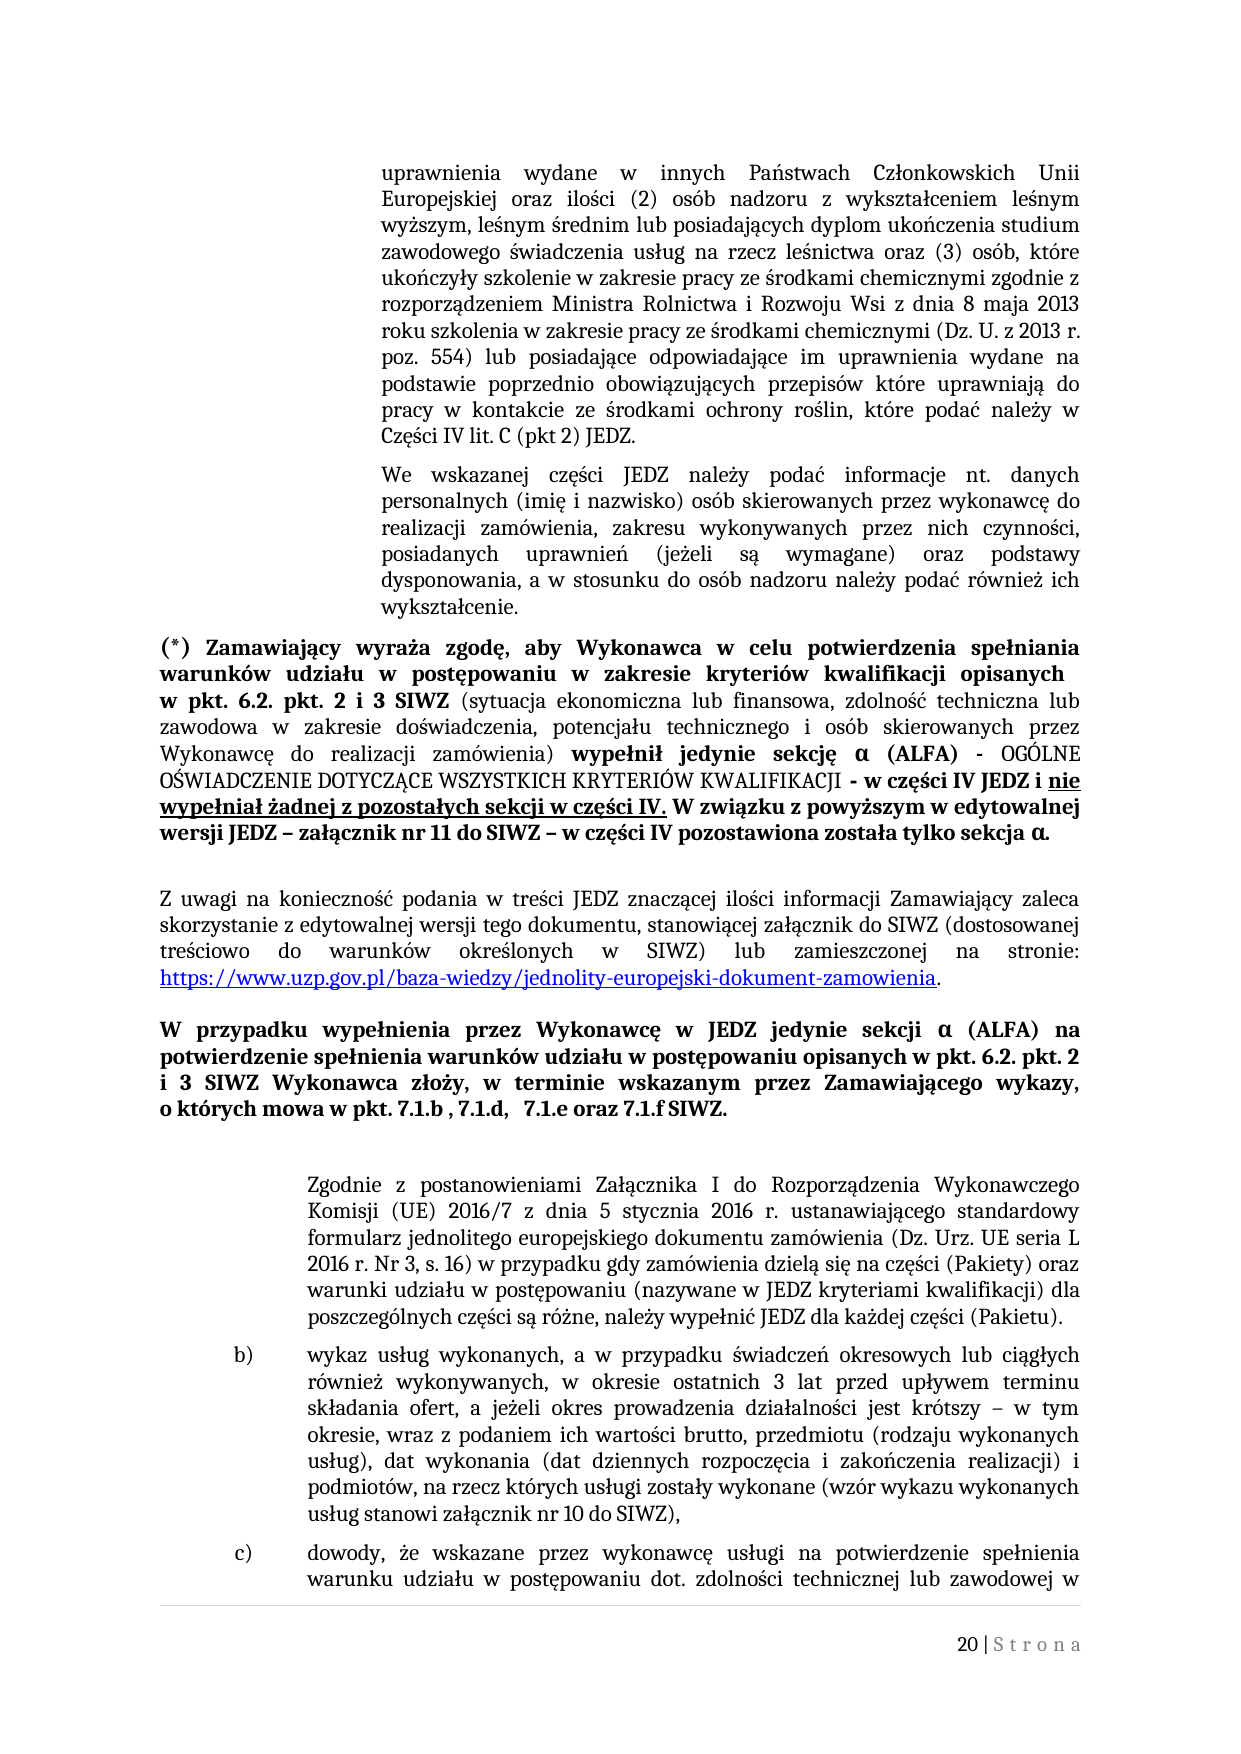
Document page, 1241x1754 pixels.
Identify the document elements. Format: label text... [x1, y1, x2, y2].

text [307, 159, 1081, 449]
list Z uwagi na konieczność podania w treści JEDZ znaczącej ilości informacji Zamawiający zaleca skorzystanie z edytowalnej wersji tego dokumentu, stanowiącej załącznik do SIWZ (dostosowanej treściowo do warunków określonych w SIWZ) lub zamieszczonej na stronie: https://www.uzp.gov.pl/baza-wiedzy/jednolity-europejski-dokument-zamowienia. [159, 885, 1081, 991]
text b) wykaz usług wykonanych, a w przypadku świadczeń okresowych lub ciągłych również wykonywanych, w okresie ostatnich 3 lat przed upływem terminu składania ofert, a jeżeli okres prowadzenia działalności jest krótszy – w tym okresie, wraz z podaniem ich wartości brutto, przedmiotu (rodzaju wykonanych usług), dat wykonania (dat dziennych rozpoczęcia i zakończenia realizacji) i podmiotów, na rzecz których usługi zostały wykonane (wzór wykazu wykonanych usług stanowi załącznik nr 10 do SIWZ), [233, 1342, 1081, 1527]
text We wskazanej części JEDZ należy podać informacje nt. danych personalnych (imię i nazwisko) osób skierowanych przez wykonawcę do realizacji zamówienia, zakresu wykonywanych przez nich czynności, posiadanych uprawnień (jeżeli są wymagane) oraz podstawy dysponowania, a w stosunku do osób nadzoru należy podać również ich wykształcenie. [381, 462, 1081, 620]
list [234, 1539, 1081, 1592]
text (*) Zamawiający wyraża zgodę, aby Wykonawca w celu potwierdzenia spełniania warunków udziału w postępowaniu w zakresie kryteriów kwalifikacji opisanych w pkt. 6.2. pkt. 2 i 3 SIWZ (sytuacja ekonomiczna lub finansowa, zdolność techniczna lub zawodowa w zakresie doświadczenia, potencjału technicznego i osób skierowanych przez Wykonawcę do realizacji zamówienia) wypełnił jedynie sekcję α (ALFA) - OGÓLNE OŚWIADCZENIE DOTYCZĄCE WSZYSTKICH KRYTERIÓW KWALIFIKACJI - w części IV JEDZ i nie wypełniał żadnej z pozostałych sekcji w części IV. W związku z powyższym w edytowalnej wersji JEDZ – załącznik nr 11 do SIWZ – w części IV pozostawiona została tylko sekcja α. [159, 632, 1081, 847]
text Zgodnie z postanowieniami Załącznika I do Rozporządzenia Wykonawczego Komisji (UE) 2016/7 z dnia 5 stycznia 2016 r. ustanawiającego standardowy formularz jednolitego europejskiego dokumentu zamówienia (Dz. Urz. UE seria L 2016 r. Nr 3, s. 16) w przypadku gdy zamówienia dzielą się na części (Pakiety) oraz warunki udziału w postępowaniu (nazywane w JEDZ kryteriami kwalifikacji) dla poszczególnych części są różne, należy wypełnić JEDZ dla każdej części (Pakietu). [307, 1172, 1081, 1330]
text W przypadku wypełnienia przez Wykonawcę w JEDZ jedynie sekcji α (ALFA) na potwierdzenie spełnienia warunków udziału w postępowaniu opisanych w pkt. 6.2. pkt. 2 i 3 SIWZ Wykonawca złoży, w terminie wskazanym przez Zamawiającego wykazy, o których mowa w pkt. 7.1.b , 7.1.d, 7.1.e oraz 7.1.f SIWZ. [159, 1017, 1081, 1123]
